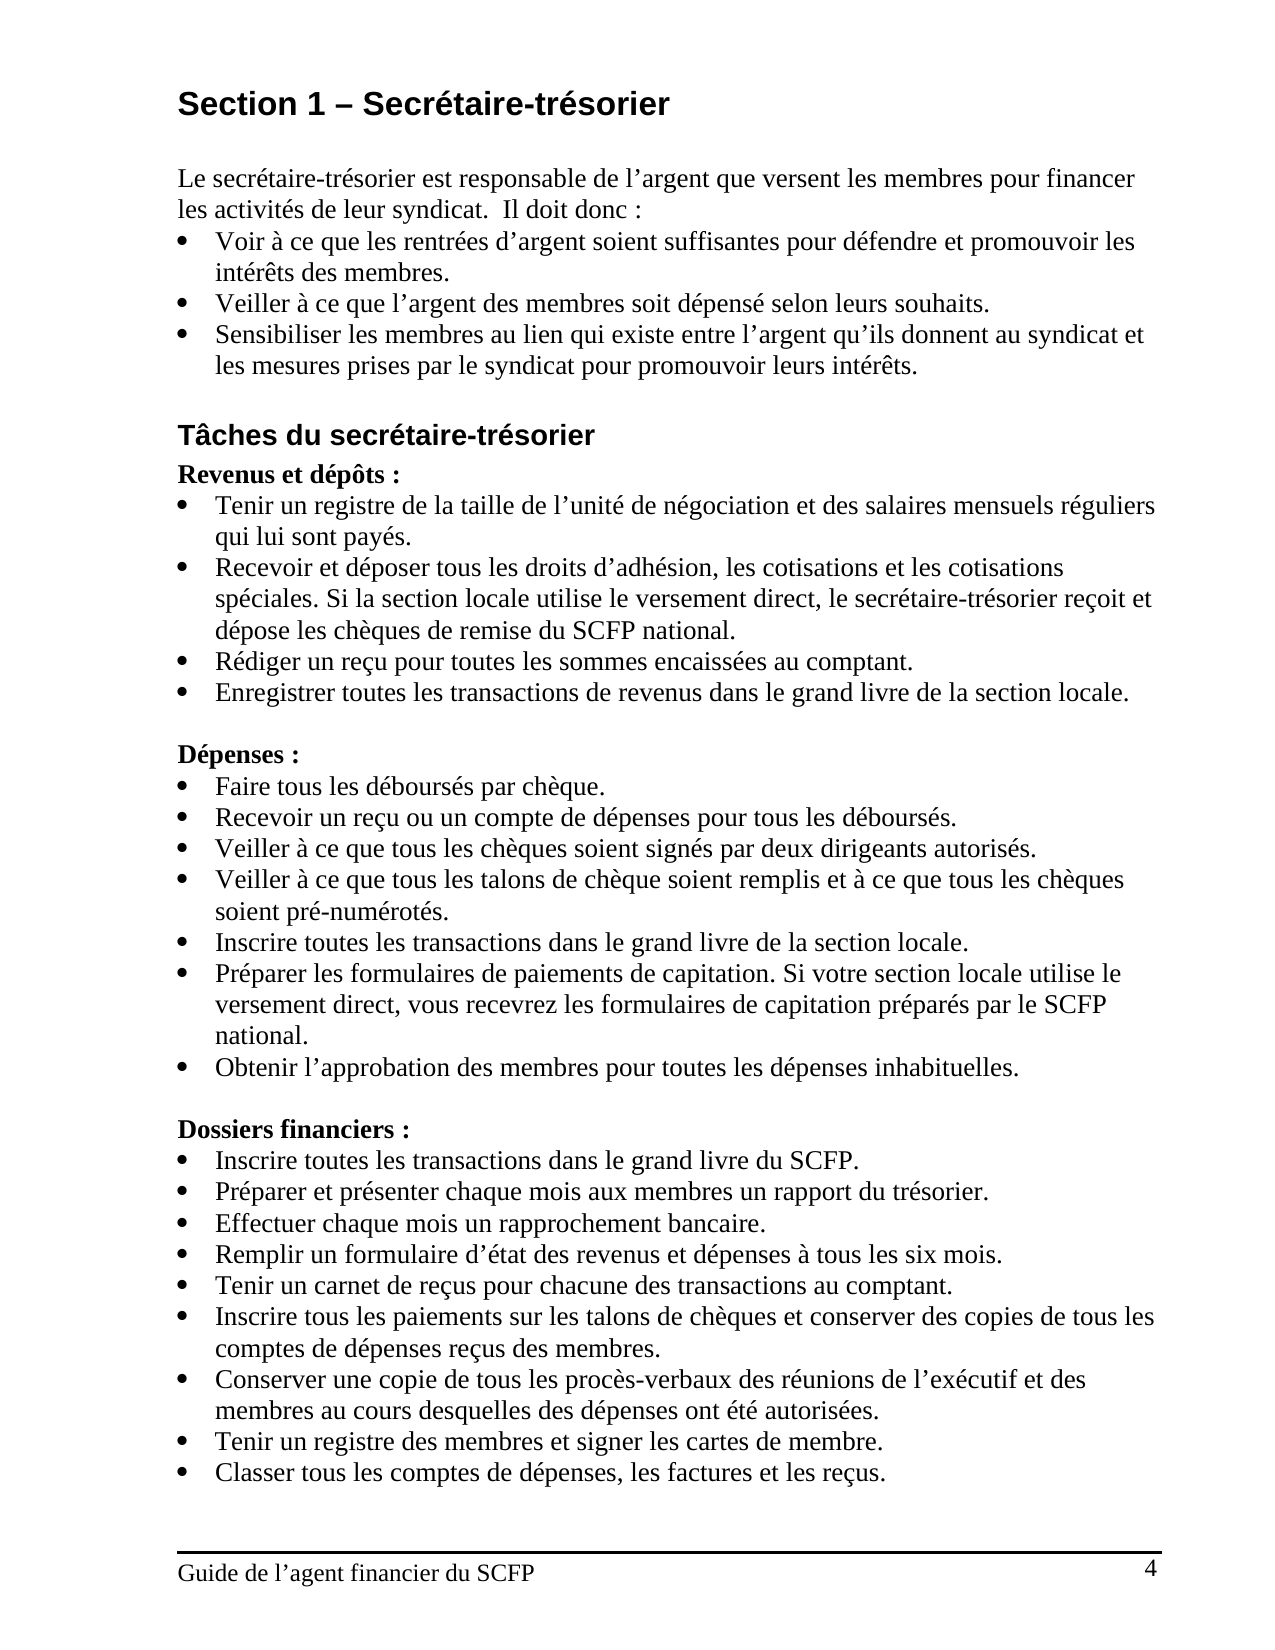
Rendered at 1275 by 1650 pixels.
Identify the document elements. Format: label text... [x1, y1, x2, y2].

list Inscrire tous les paiements sur les talons de chèques et conserver des copies de tous les comptes de dépenses reçus des membres. [177, 1300, 1157, 1363]
list Veiller à ce que tous les talons de chèque soient remplis et à ce que tous les chèques soient pré-numérotés. [177, 863, 1157, 926]
list Voir à ce que les rentrées d’argent soient suffisantes pour défendre et promouvoir les intérêts des membres. [177, 224, 1157, 287]
list Conserver une copie de tous les procès-verbaux des réunions de l’exécutif et des membres au cours desquelles des dépenses ont été autorisées. [177, 1363, 1157, 1425]
list Enregistrer toutes les transactions de revenus dans le grand livre de la section locale. [177, 676, 1157, 707]
list Rédiger un reçu pour toutes les sommes encaissées au comptant. [177, 645, 1157, 676]
list Effectuer chaque mois un rapprochement bancaire. [177, 1207, 1157, 1238]
text Le secrétaire-trésorier est responsable de l’argent que versent les membres pour financer les activités de leur syndicat. Il doit donc : [177, 162, 1157, 224]
list Veiller à ce que l’argent des membres soit dépensé selon leurs souhaits. [177, 287, 1157, 318]
list Classer tous les comptes de dépenses, les factures et les reçus. [177, 1456, 1157, 1488]
list Inscrire toutes les transactions dans le grand livre du SCFP. [177, 1144, 1157, 1175]
list Remplir un formulaire d’état des revenus et dépenses à tous les six mois. [177, 1238, 1157, 1269]
list Recevoir et déposer tous les droits d’adhésion, les cotisations et les cotisations spéciales. Si la section locale utilise le versement direct, le secrétaire-trésorier reçoit et dépose les chèques de remise du SCFP national. [177, 551, 1157, 645]
list Inscrire toutes les transactions dans le grand livre de la section locale. [177, 926, 1157, 957]
list Tenir un registre de la taille de l’unité de négociation et des salaires mensuels réguliers qui lui sont payés. [177, 489, 1157, 551]
list Préparer et présenter chaque mois aux membres un rapport du trésorier. [177, 1175, 1157, 1207]
list Recevoir un reçu ou un compte de dépenses pour tous les déboursés. [177, 801, 1157, 832]
text Tâches du secrétaire-trésorier [177, 418, 1157, 452]
text Dossiers financiers : [177, 1113, 1157, 1144]
text Revenus et dépôts : [177, 458, 1157, 489]
text Section 1 – Secrétaire-trésorier [177, 84, 1157, 123]
list Préparer les formulaires de paiements de capitation. Si votre section locale utilise le versement direct, vous recevrez les formulaires de capitation préparés par le SCFP national. [177, 957, 1157, 1051]
list Faire tous les déboursés par chèque. [177, 770, 1157, 801]
list Tenir un carnet de reçus pour chacune des transactions au comptant. [177, 1269, 1157, 1300]
list Sensibiliser les membres au lien qui existe entre l’argent qu’ils donnent au syndicat et les mesures prises par le syndicat pour promouvoir leurs intérêts. [177, 318, 1157, 381]
text Dépenses : [177, 738, 1157, 770]
list Veiller à ce que tous les chèques soient signés par deux dirigeants autorisés. [177, 832, 1157, 863]
list Obtenir l’approbation des membres pour toutes les dépenses inhabituelles. [177, 1051, 1157, 1082]
list Tenir un registre des membres et signer les cartes de membre. [177, 1425, 1157, 1456]
